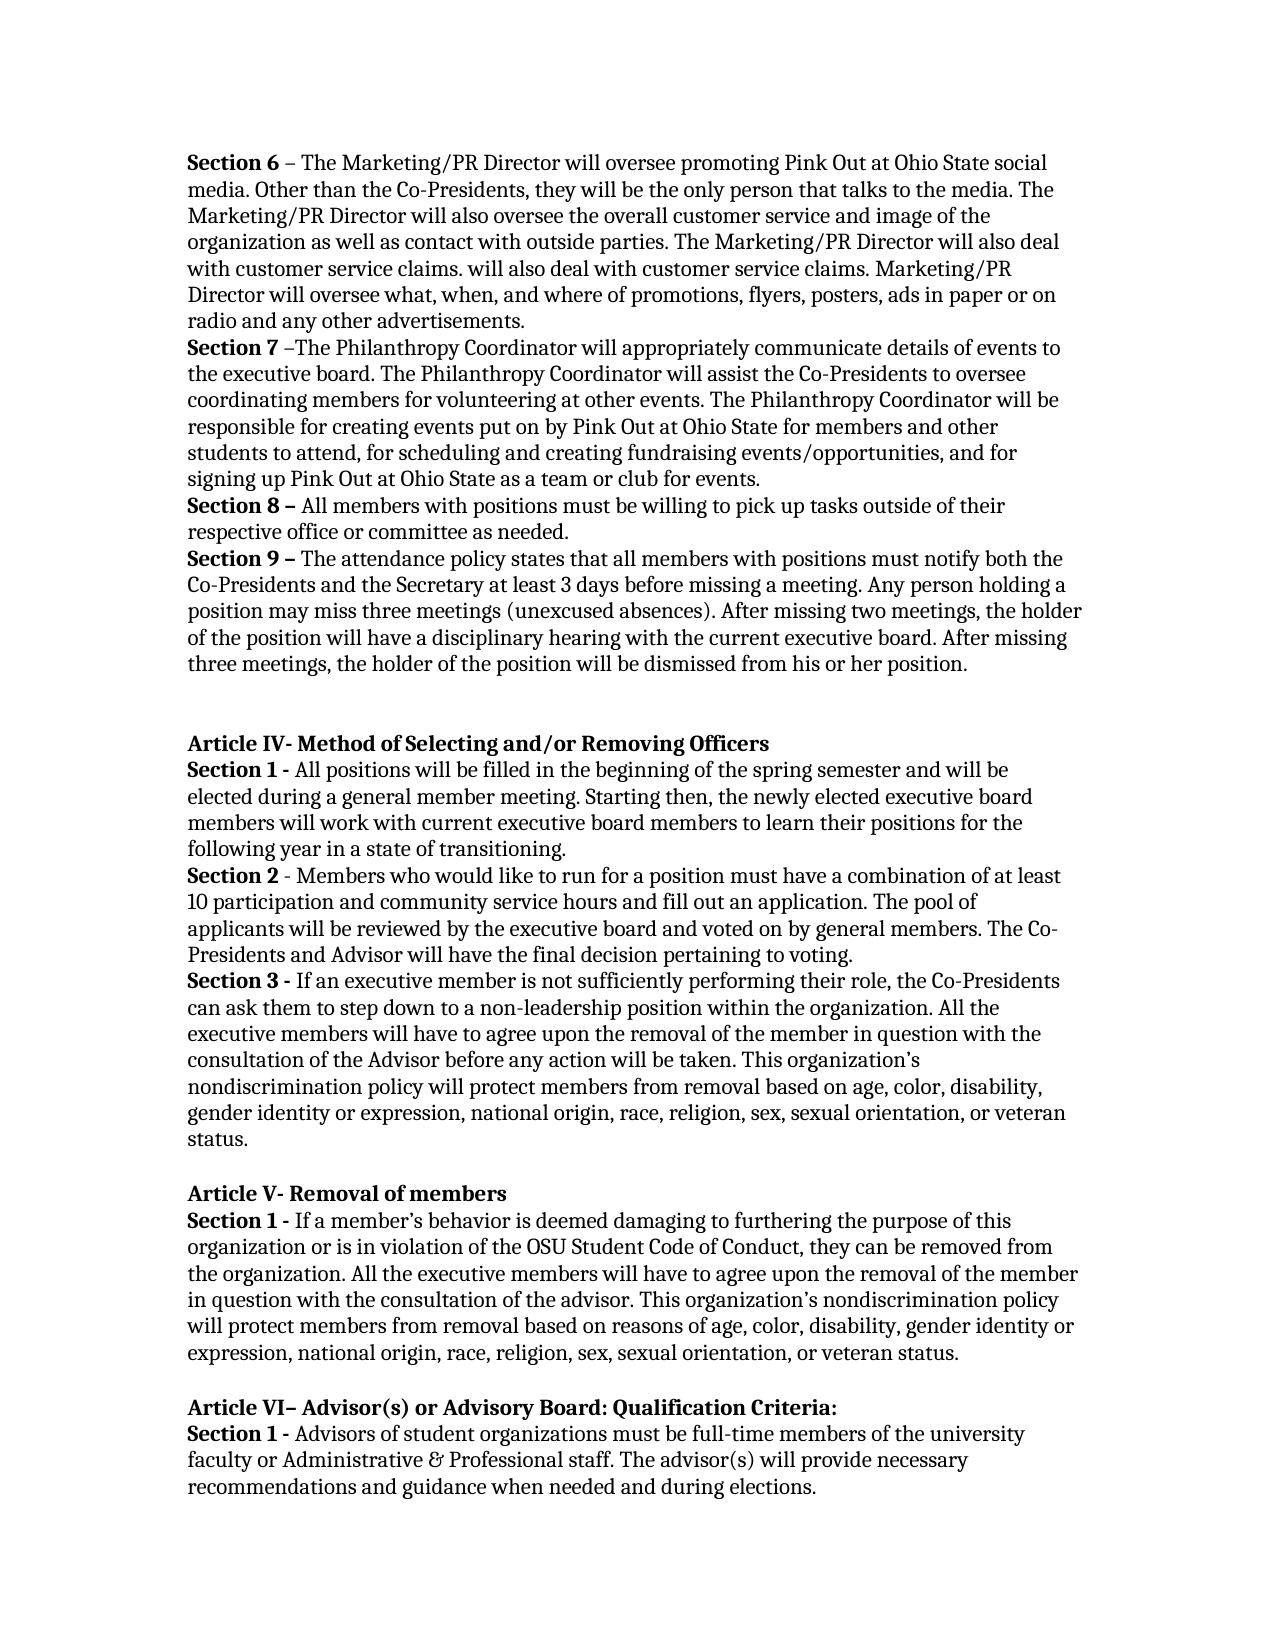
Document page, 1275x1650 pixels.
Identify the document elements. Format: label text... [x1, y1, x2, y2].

text Article V- Removal of members [187, 1181, 1087, 1208]
text Section 6 – The Marketing/PR Director will oversee promoting Pink Out at Ohio State social media. Other than the Co-Presidents, they will be the only person that talks to the media. The Marketing/PR Director will also oversee the overall customer service and image of the organization as well as contact with outside parties. The Marketing/PR Director will also deal with customer service claims. will also deal with customer service claims. Marketing/PR Director will oversee what, when, and where of promotions, flyers, posters, ads in paper or on radio and any other advertisements. [187, 150, 1078, 334]
text Article VI– Advisor(s) or Advisory Board: Qualification Criteria: [187, 1394, 1078, 1421]
text Section 7 –The Philanthropy Coordinator will appropriately communicate details of events to the executive board. The Philanthropy Coordinator will assist the Co-Presidents to oversee coordinating members for volunteering at other events. The Philanthropy Coordinator will be responsible for creating events put on by Pink Out at Ohio State for members and other students to attend, for scheduling and creating fundraising events/opportunities, and for signing up Pink Out at Ohio State as a team or club for events. [187, 334, 1078, 493]
text Section 9 – The attendance policy states that all members with positions must notify both the Co-Presidents and the Secretary at least 3 days before missing a meeting. Any person holding a position may miss three meetings (unexcused absences). After missing two meetings, the holder of the position will have a disciplinary hearing with the current executive board. After missing three meetings, the holder of the position will be dismissed from his or her position. [187, 545, 1087, 677]
text Section 1 - All positions will be filled in the beginning of the spring semester and will be elected during a general member meeting. Starting then, the newly elected executive board members will work with current executive board members to learn their positions for the following year in a state of transitioning. [187, 757, 1078, 863]
text Section 8 – All members with positions must be willing to pick up tasks outside of their respective office or committee as needed. [187, 493, 1087, 545]
text Article IV- Method of Selecting and/or Removing Officers [187, 731, 1078, 757]
text Section 1 - If a member’s behavior is deemed damaging to furthering the purpose of this organization or is in violation of the OSU Student Code of Conduct, they can be removed from the organization. All the executive members will have to agree upon the removal of the member in question with the consultation of the advisor. This organization’s nondiscrimination policy will protect members from removal based on reasons of age, color, disability, gender identity or expression, national origin, race, religion, sex, sexual orientation, or veteran status. [187, 1208, 1087, 1366]
text Section 2 - Members who would like to run for a position must have a combination of at least 10 participation and community service hours and fill out an application. The pool of applicants will be reviewed by the executive board and voted on by general members. The Co-Presidents and Advisor will have the final decision pertaining to voting. [187, 863, 1078, 968]
text Section 3 - If an executive member is not sufficiently performing their role, the Co-Presidents can ask them to step down to a non-leadership position within the organization. All the executive members will have to agree upon the removal of the member in question with the consultation of the Advisor before any action will be taken. This organization’s nondiscrimination policy will protect members from removal based on age, color, disability, gender identity or expression, national origin, race, religion, sex, sexual orientation, or veteran status. [187, 968, 1087, 1152]
text Section 1 - Advisors of student organizations must be full-time members of the university faculty or Administrative & Professional staff. The advisor(s) will provide necessary recommendations and guidance when needed and during elections. [150, 1421, 1087, 1500]
